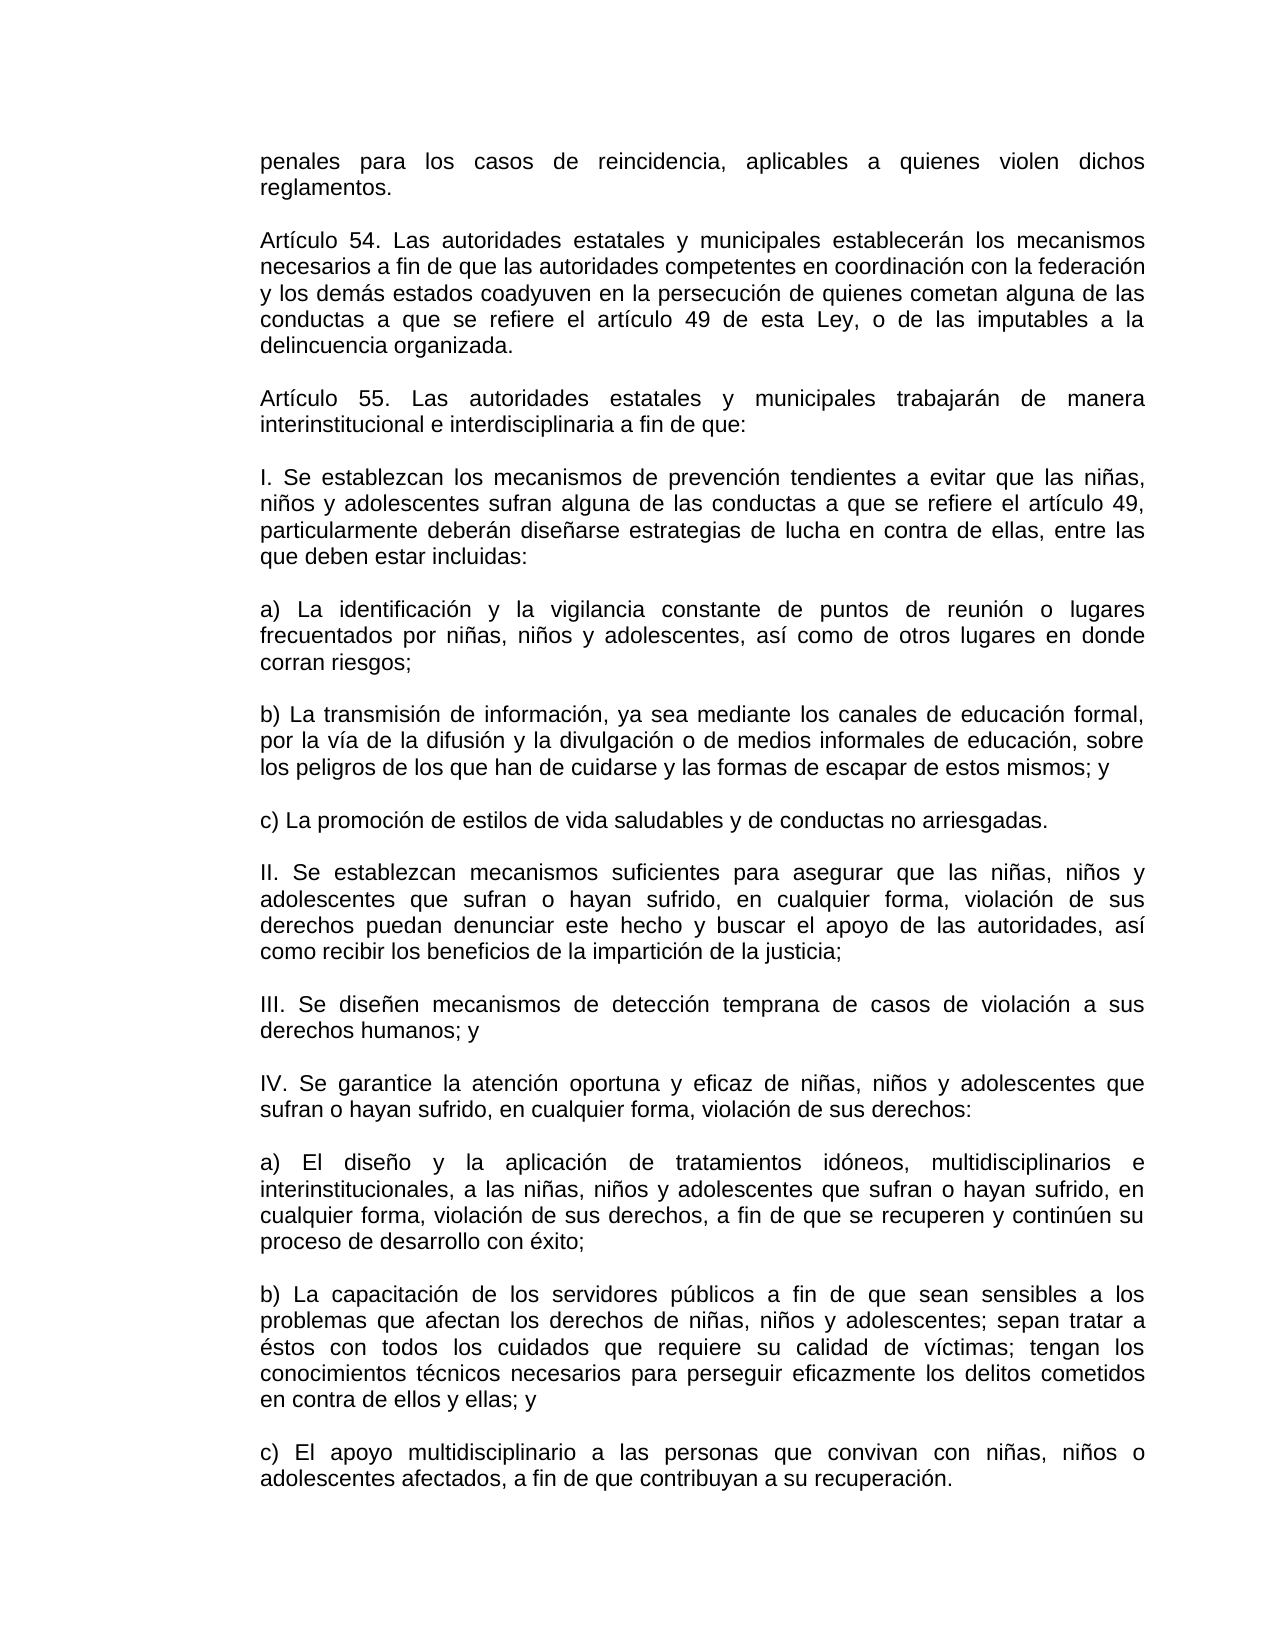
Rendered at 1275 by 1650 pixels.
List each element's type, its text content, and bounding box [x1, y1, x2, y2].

text c) La promoción de estilos de vida saludables y de conductas no arriesgadas. [260, 807, 1146, 833]
text b) La transmisión de información, ya sea mediante los canales de educación formal, por la vía de la difusión y la divulgación o de medios informales de educación, sobre los peligros de los que han de cuidarse y las formas de escapar de estos mismos; y [260, 701, 1146, 780]
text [260, 148, 1146, 200]
text Artículo 55. Las autoridades estatales y municipales trabajarán de manera interinstitucional e interdisciplinaria a fin de que: [260, 385, 1146, 438]
text b) La capacitación de los servidores públicos a fin de que sean sensibles a los problemas que afectan los derechos de niñas, niños y adolescentes; sepan tratar a éstos con todos los cuidados que requiere su calidad de víctimas; tengan los conocimientos técnicos necesarios para perseguir eficazmente los delitos cometidos en contra de ellos y ellas; y [260, 1281, 1146, 1413]
text a) El diseño y la aplicación de tratamientos idóneos, multidisciplinarios e interinstitucionales, a las niñas, niños y adolescentes que sufran o hayan sufrido, en cualquier forma, violación de sus derechos, a fin de que se recuperen y continúen su proceso de desarrollo con éxito; [260, 1149, 1146, 1254]
text III. Se diseñen mecanismos de detección temprana de casos de violación a sus derechos humanos; y [260, 991, 1146, 1044]
text a) La identificación y la vigilancia constante de puntos de reunión o lugares frecuentados por niñas, niños y adolescentes, así como de otros lugares en donde corran riesgos; [260, 596, 1146, 675]
text II. Se establezcan mecanismos suficientes para asegurar que las niñas, niños y adolescentes que sufran o hayan sufrido, en cualquier forma, violación de sus derechos puedan denunciar este hecho y buscar el apoyo de las autoridades, así como recibir los beneficios de la impartición de la justicia; [260, 859, 1146, 965]
text c) El apoyo multidisciplinario a las personas que convivan con niñas, niños o adolescentes afectados, a fin de que contribuyan a su recuperación. [260, 1439, 1146, 1492]
text I. Se establezcan los mecanismos de prevención tendientes a evitar que las niñas, niños y adolescentes sufran alguna de las conductas a que se refiere el artículo 49, particularmente deberán diseñarse estrategias de lucha en contra de ellas, entre las que deben estar incluidas: [260, 464, 1146, 569]
text IV. Se garantice la atención oportuna y eficaz de niñas, niños y adolescentes que sufran o hayan sufrido, en cualquier forma, violación de sus derechos: [260, 1070, 1146, 1123]
text Artículo 54. Las autoridades estatales y municipales establecerán los mecanismos necesarios a fin de que las autoridades competentes en coordinación con la federación y los demás estados coadyuven en la persecución de quienes cometan alguna de las conductas a que se refiere el artículo 49 de esta Ley, o de las imputables a la delincuencia organizada. [260, 227, 1146, 358]
